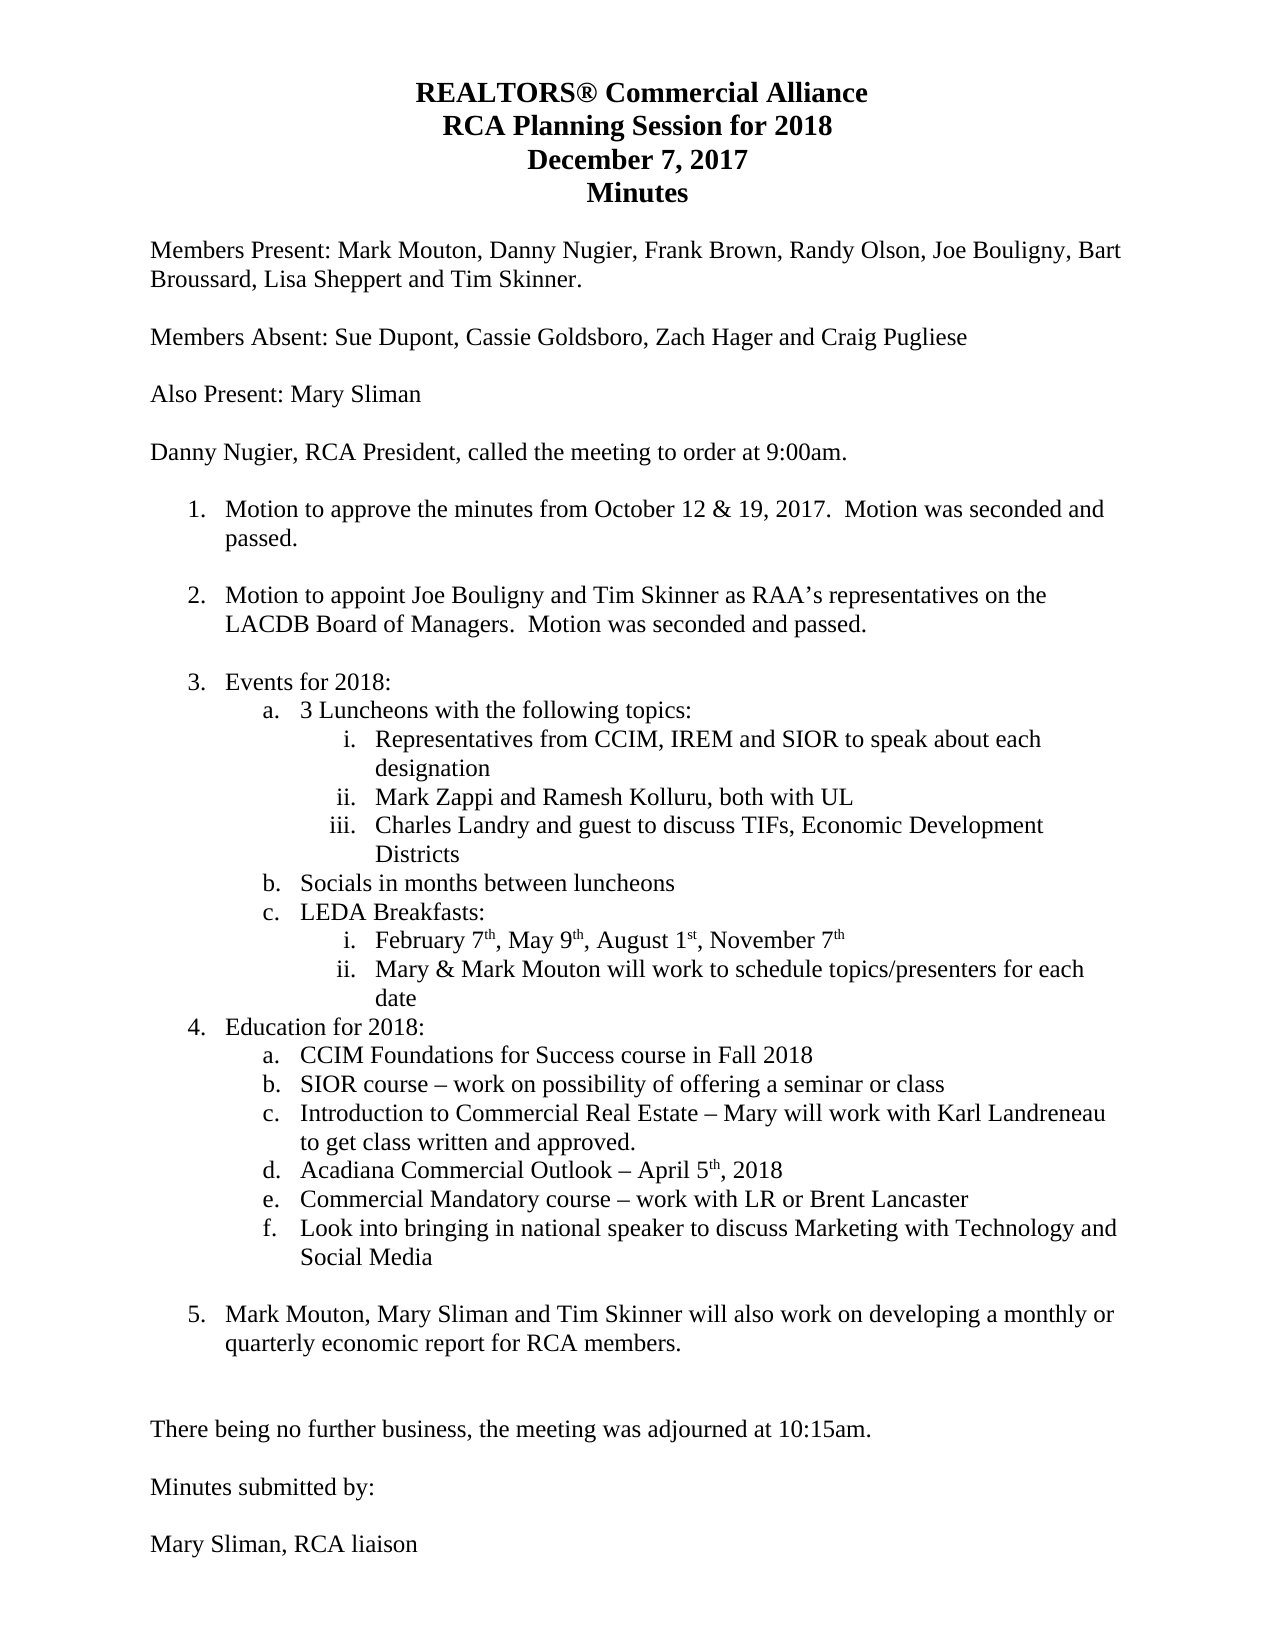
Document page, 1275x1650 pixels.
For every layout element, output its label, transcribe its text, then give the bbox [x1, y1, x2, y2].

text There being no further business, the meeting was adjourned at 10:15am. [150, 1414, 1125, 1443]
list Commercial Mandatory course – work with LR or Brent Lancaster [262, 1184, 1125, 1213]
text Members Present: Mark Mouton, Danny Nugier, Frank Brown, Randy Olson, Joe Bouligny, Bart Broussard, Lisa Sheppert and Tim Skinner. [150, 236, 1125, 293]
text Minutes submitted by: [150, 1472, 1125, 1501]
text Members Absent: Sue Dupont, Cassie Goldsboro, Zach Hager and Craig Pugliese [150, 322, 1125, 351]
list 3 Luncheons with the following topics: [262, 696, 1125, 724]
list Representatives from CCIM, IREM and SIOR to speak about each designation [356, 724, 1125, 782]
list February 7th, May 9th, August 1st, November 7th [356, 926, 1125, 954]
text Also Present: Mary Sliman [150, 379, 1125, 408]
list Charles Landry and guest to discuss TIFs, Economic Development Districts [356, 811, 1125, 868]
list Mark Mouton, Mary Sliman and Tim Skinner will also work on developing a monthly or quarterly economic report for RCA members. [187, 1299, 1125, 1357]
list Acadiana Commercial Outlook – April 5th, 2018 [262, 1156, 1125, 1184]
list SIOR course – work on possibility of offering a seminar or class [262, 1069, 1125, 1098]
list Motion to approve the minutes from October 12 & 19, 2017. Motion was seconded and passed. [187, 494, 1125, 552]
text Mary Sliman, RCA liaison [150, 1529, 1125, 1558]
list Education for 2018: [187, 1012, 1125, 1041]
list Mary & Mark Mouton will work to schedule topics/presenters for each date [356, 954, 1125, 1012]
list Motion to appoint Joe Bouligny and Tim Skinner as RAA’s representatives on the LACDB Board of Managers. Motion was seconded and passed. [187, 581, 1125, 638]
list Look into bringing in national speaker to discuss Marketing with Technology and Social Media [262, 1213, 1125, 1271]
list Socials in months between luncheons [262, 868, 1125, 897]
list Introduction to Commercial Real Estate – Mary will work with Karl Landreneau to get class written and approved. [262, 1098, 1125, 1156]
list CCIM Foundations for Success course in Fall 2018 [262, 1041, 1125, 1069]
list Mark Zappi and Ramesh Kolluru, both with UL [356, 782, 1125, 811]
text Minutes [150, 176, 1125, 209]
text Danny Nugier, RCA President, called the meeting to order at 9:00am. [150, 437, 1125, 466]
text December 7, 2017 [150, 142, 1125, 176]
text RCA Planning Session for 2018 [150, 108, 1125, 142]
list Events for 2018: [187, 667, 1125, 696]
text REALTORS® Commercial Alliance [150, 75, 1125, 108]
list LEDA Breakfasts: [262, 897, 1125, 926]
